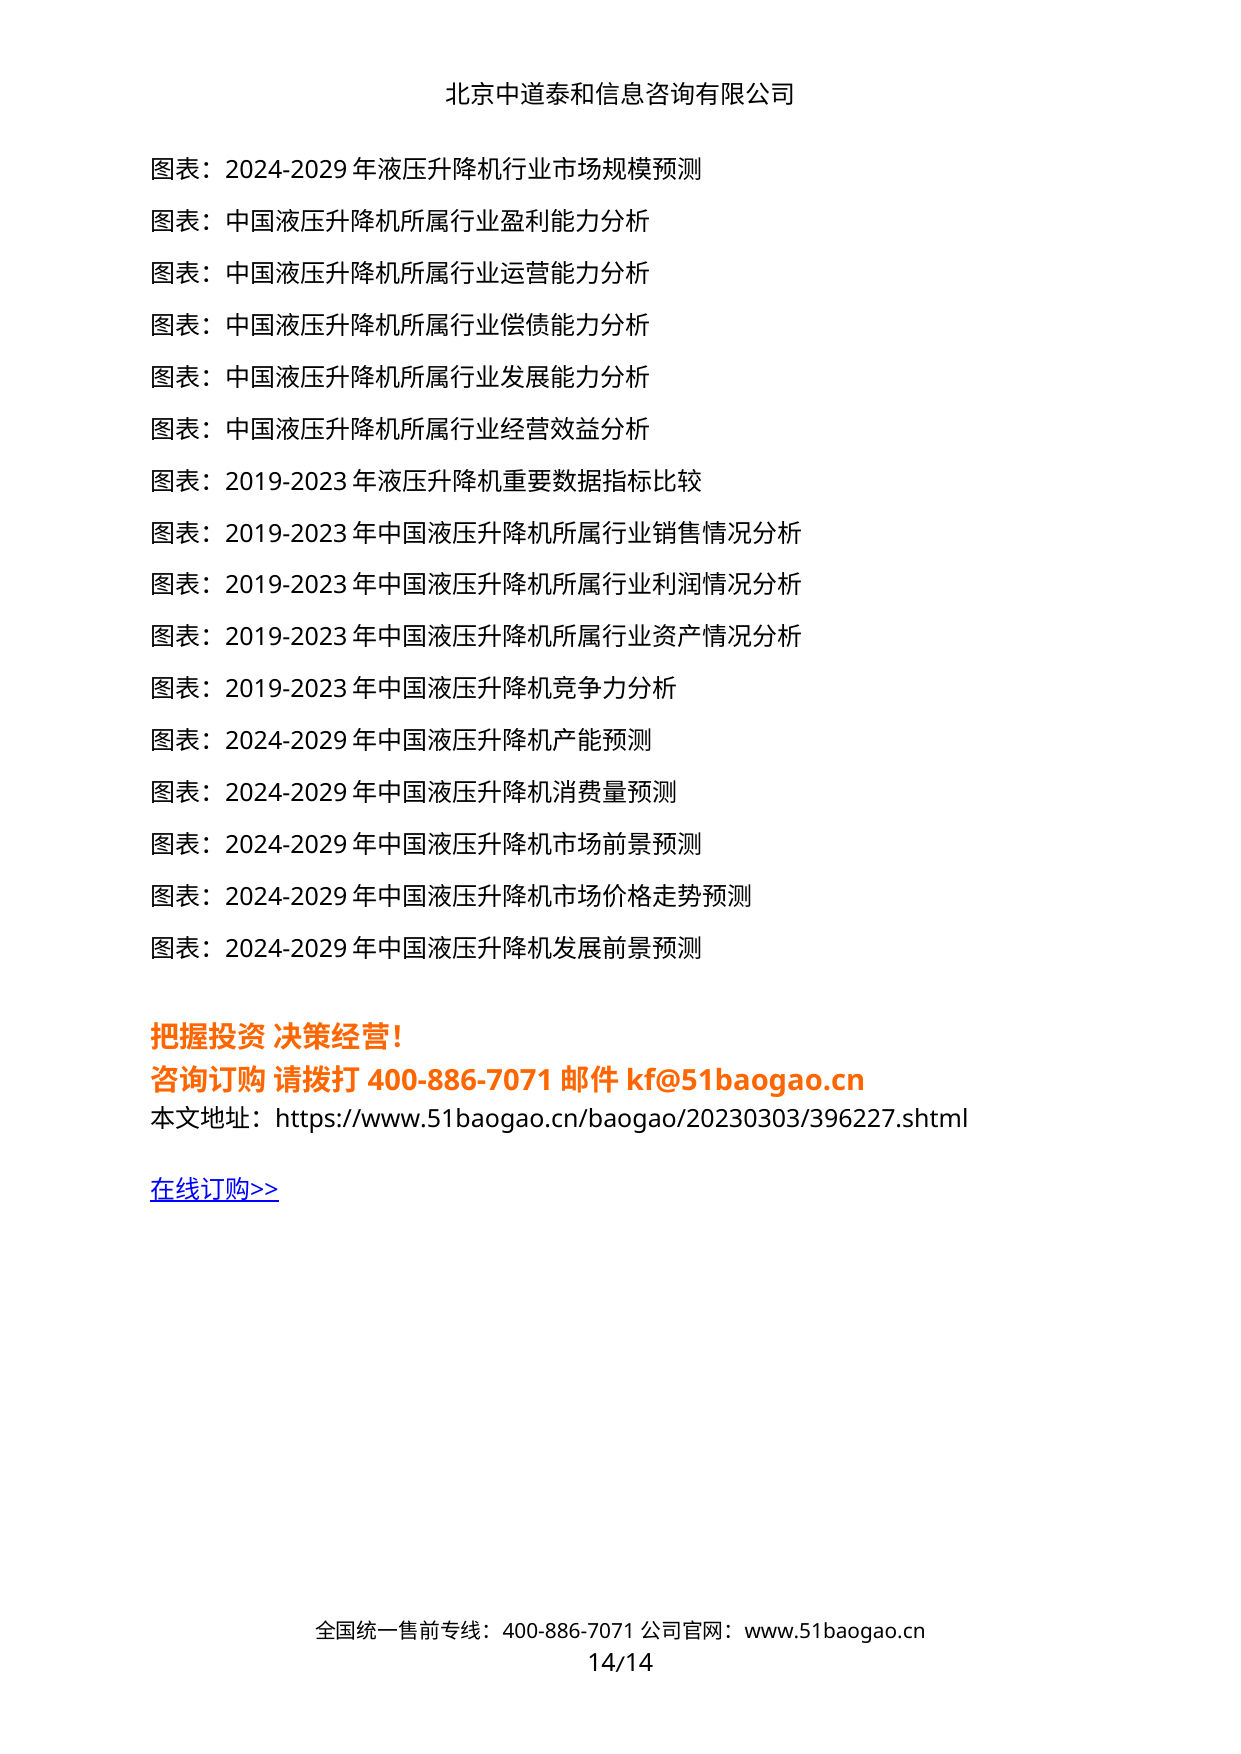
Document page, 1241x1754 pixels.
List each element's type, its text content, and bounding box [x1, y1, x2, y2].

text 在线订购>> [150, 1135, 1090, 1205]
text 图表：2024-2029年中国液压升降机市场前景预测 [150, 824, 1090, 861]
text 图表：2024-2029年中国液压升降机市场价格走势预测 [150, 876, 1090, 912]
text 图表：2019-2023年液压升降机重要数据指标比较 [150, 461, 1090, 497]
text 图表：中国液压升降机所属行业经营效益分析 [150, 409, 1090, 446]
text 图表：2024-2029年中国液压升降机产能预测 [150, 721, 1090, 757]
text 图表：中国液压升降机所属行业发展能力分析 [150, 357, 1090, 394]
text 图表：2019-2023年中国液压升降机竞争力分析 [150, 669, 1090, 705]
text 图表：2024-2029年液压升降机行业市场规模预测 [150, 150, 1090, 186]
text 图表：2024-2029年中国液压升降机发展前景预测 [150, 928, 1090, 964]
text 图表：中国液压升降机所属行业偿债能力分析 [150, 306, 1090, 342]
text 图表：中国液压升降机所属行业运营能力分析 [150, 254, 1090, 290]
text 把握投资 决策经营！咨询订购 请拨打 400-886-7071 邮件 kf@51baogao.cn本文地址：https://www.51baogao.cn/baogao/20230303/396227.shtml [150, 980, 1090, 1135]
text 图表：2019-2023年中国液压升降机所属行业利润情况分析 [150, 565, 1090, 601]
text 图表：2019-2023年中国液压升降机所属行业销售情况分析 [150, 513, 1090, 549]
text 图表：2024-2029年中国液压升降机消费量预测 [150, 772, 1090, 809]
text 图表：中国液压升降机所属行业盈利能力分析 [150, 202, 1090, 238]
text 图表：2019-2023年中国液压升降机所属行业资产情况分析 [150, 617, 1090, 653]
